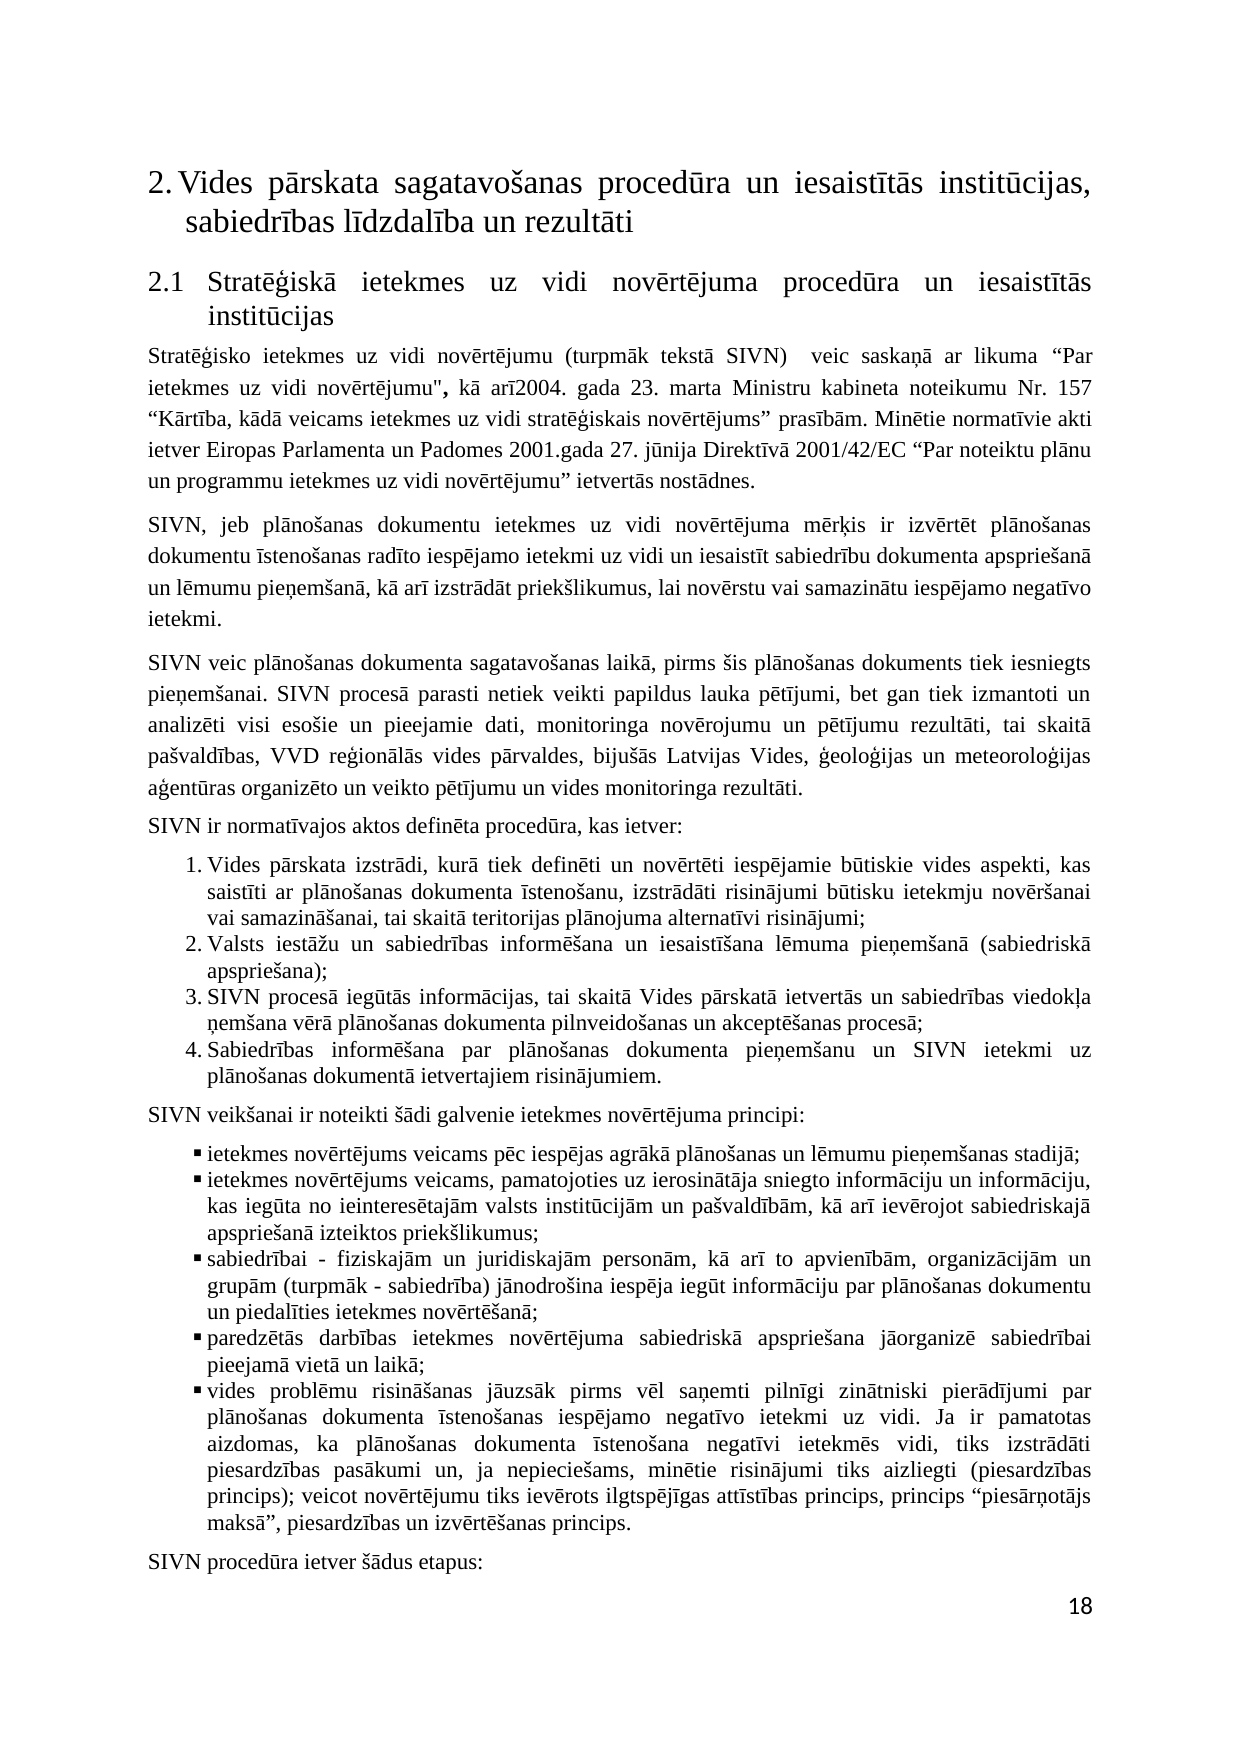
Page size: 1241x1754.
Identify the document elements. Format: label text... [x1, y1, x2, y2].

list SIVN procesā iegūtās informācijas, tai skaitā Vides pārskatā ietvertās un sabiedrības viedokļa ņemšana vērā plānošanas dokumenta pilnveidošanas un akceptēšanas procesā; [185, 983, 1093, 1036]
text SIVN, jeb plānošanas dokumentu ietekmes uz vidi novērtējuma mērķis ir izvērtēt plānošanas dokumentu īstenošanas radīto iespējamo ietekmi uz vidi un iesaistīt sabiedrību dokumenta apspriešanā un lēmumu pieņemšanā, kā arī izstrādāt priekšlikumus, lai novērstu vai samazinātu iespējamo negatīvo ietekmi. [148, 506, 1093, 631]
text Stratēģisko ietekmes uz vidi novērtējumu (turpmāk tekstā SIVN) veic saskaņā ar likuma “Par ietekmes uz vidi novērtējumu", kā arī2004. gada 23. marta Ministru kabineta noteikumu Nr. 157 “Kārtība, kādā veicams ietekmes uz vidi stratēģiskais novērtējums” prasībām. Minētie normatīvie akti ietver Eiropas Parlamenta un Padomes 2001.gada 27. jūnija Direktīvā 2001/42/EC “Par noteiktu plānu un programmu ietekmes uz vidi novērtējumu” ietvertās nostādnes. [148, 337, 1093, 494]
subtitle Stratēģiskā ietekmes uz vidi novērtējuma procedūra un iesaistītās institūcijas [148, 264, 1093, 331]
text SIVN veic plānošanas dokumenta sagatavošanas laikā, pirms šis plānošanas dokuments tiek iesniegts pieņemšanai. SIVN procesā parasti netiek veikti papildus lauka pētījumi, bet gan tiek izmantoti un analizēti visi esošie un pieejamie dati, monitoringa novērojumu un pētījumu rezultāti, tai skaitā pašvaldības, VVD reģionālās vides pārvaldes, bijušās Latvijas Vides, ģeoloģijas un meteoroloģijas aģentūras organizēto un veikto pētījumu un vides monitoringa rezultāti. [148, 644, 1093, 800]
list Valsts iestāžu un sabiedrības informēšana un iesaistīšana lēmuma pieņemšanā (sabiedriskā apspriešana); [185, 930, 1093, 983]
text SIVN ir normatīvajos aktos definēta procedūra, kas ietver: [148, 812, 1093, 839]
text SIVN veikšanai ir noteikti šādi galvenie ietekmes novērtējuma principi: [148, 1101, 1093, 1127]
text SIVN procedūra ietver šādus etapus: [148, 1548, 1093, 1574]
list sabiedrībai - fiziskajām un juridiskajām personām, kā arī to apvienībām, organizācijām un grupām (turpmāk - sabiedrība) jānodrošina iespēja iegūt informāciju par plānošanas dokumentu un piedalīties ietekmes novērtēšanā; [192, 1245, 1093, 1324]
list ietekmes novērtējums veicams pēc iespējas agrākā plānošanas un lēmumu pieņemšanas stadijā; [192, 1140, 1093, 1166]
list Vides pārskata izstrādi, kurā tiek definēti un novērtēti iespējamie būtiskie vides aspekti, kas saistīti ar plānošanas dokumenta īstenošanu, izstrādāti risinājumi būtisku ietekmju novēršanai vai samazināšanai, tai skaitā teritorijas plānojuma alternatīvi risinājumi; [185, 851, 1093, 930]
list Sabiedrības informēšana par plānošanas dokumenta pieņemšanu un SIVN ietekmi uz plānošanas dokumentā ietvertajiem risinājumiem. [185, 1036, 1093, 1088]
list paredzētās darbības ietekmes novērtējuma sabiedriskā apspriešana jāorganizē sabiedrībai pieejamā vietā un laikā; [192, 1324, 1093, 1377]
list ietekmes novērtējums veicams, pamatojoties uz ierosinātāja sniegto informāciju un informāciju, kas iegūta no ieinteresētajām valsts institūcijām un pašvaldībām, kā arī ievērojot sabiedriskajā apspriešanā izteiktos priekšlikumus; [192, 1166, 1093, 1245]
subtitle Vides pārskata sagatavošanas procedūra un iesaistītās institūcijas, sabiedrības līdzdalība un rezultāti [148, 162, 1093, 239]
list vides problēmu risināšanas jāuzsāk pirms vēl saņemti pilnīgi zinātniski pierādījumi par plānošanas dokumenta īstenošanas iespējamo negatīvo ietekmi uz vidi. Ja ir pamatotas aizdomas, ka plānošanas dokumenta īstenošana negatīvi ietekmēs vidi, tiks izstrādāti piesardzības pasākumi un, ja nepieciešams, minētie risinājumi tiks aizliegti (piesardzības princips); veicot novērtējumu tiks ievērots ilgtspējīgas attīstības princips, princips “piesārņotājs maksā”, piesardzības un izvērtēšanas princips. [192, 1377, 1093, 1535]
